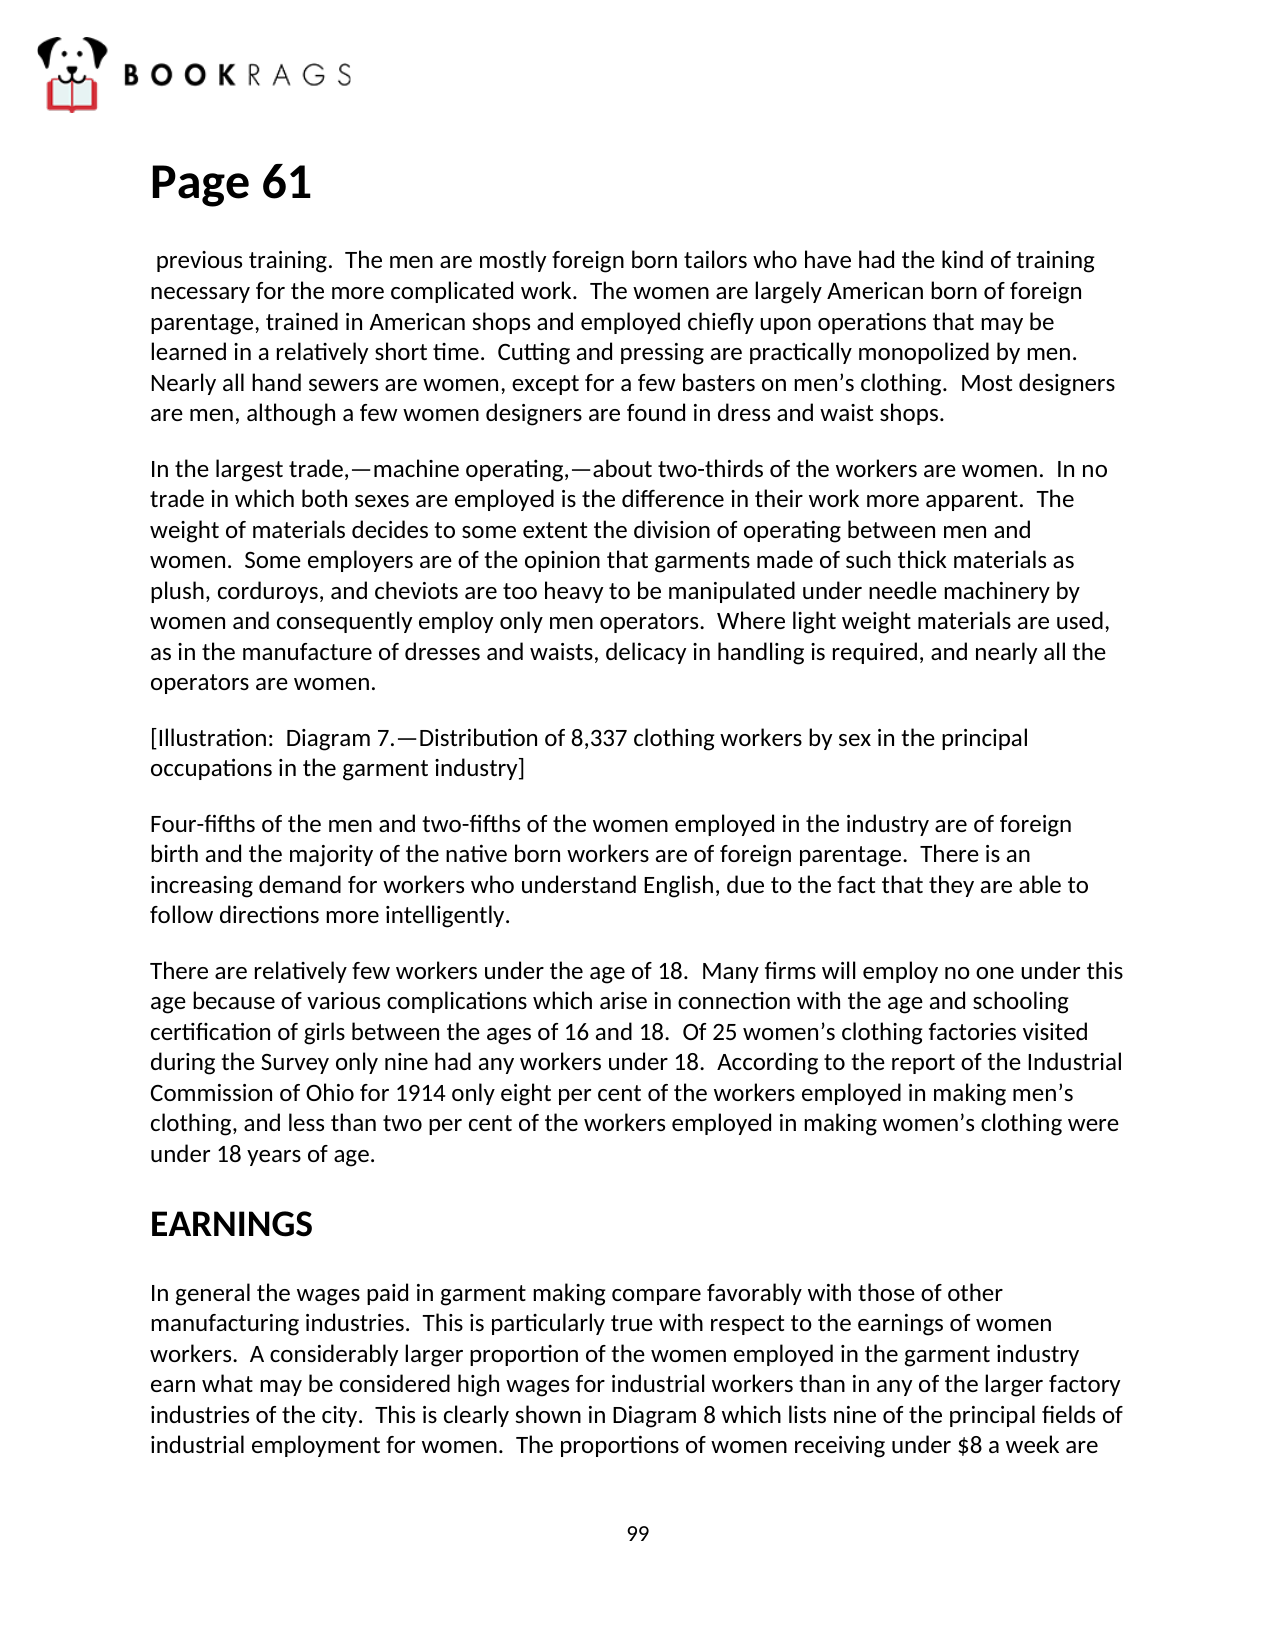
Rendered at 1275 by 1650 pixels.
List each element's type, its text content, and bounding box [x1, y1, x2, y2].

text There are relatively few workers under the age of 18. Many firms will employ no one under this age because of various complications which arise in connection with the age and schooling certification of girls between the ages of 16 and 18. Of 25 women’s clothing factories visited during the Survey only nine had any workers under 18. According to the report of the Industrial Commission of Ohio for 1914 only eight per cent of the workers employed in making men’s clothing, and less than two per cent of the workers employed in making women’s clothing were under 18 years of age. [150, 955, 1125, 1169]
picture [37, 37, 351, 113]
text previous training. The men are mostly foreign born tailors who have had the kind of training necessary for the more complicated work. The women are largely American born of foreign parentage, trained in American shops and employed chiefly upon operations that may be learned in a relatively short time. Cutting and pressing are practically monopolized by men. Nearly all hand sewers are women, except for a few basters on men’s clothing. Most designers are men, although a few women designers are found in dress and waist shops. [150, 244, 1125, 428]
text Page 61 [150, 150, 1125, 211]
text In the largest trade,—­machine operating,—­about two-thirds of the workers are women. In no trade in which both sexes are employed is the difference in their work more apparent. The weight of materials decides to some extent the division of operating between men and women. Some employers are of the opinion that garments made of such thick materials as plush, corduroys, and cheviots are too heavy to be manipulated under needle machinery by women and consequently employ only men operators. Where light weight materials are used, as in the manufacture of dresses and waists, delicacy in handling is required, and nearly all the operators are women. [150, 453, 1125, 697]
text Four-fifths of the men and two-fifths of the women employed in the industry are of foreign birth and the majority of the native born workers are of foreign parentage. There is an increasing demand for workers who understand English, due to the fact that they are able to follow directions more intelligently. [150, 808, 1125, 930]
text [150, 1277, 1125, 1460]
text EARNINGS [150, 1200, 1125, 1246]
text [Illustration: Diagram 7.—­Distribution of 8,337 clothing workers by sex in the principal occupations in the garment industry] [150, 722, 1125, 783]
